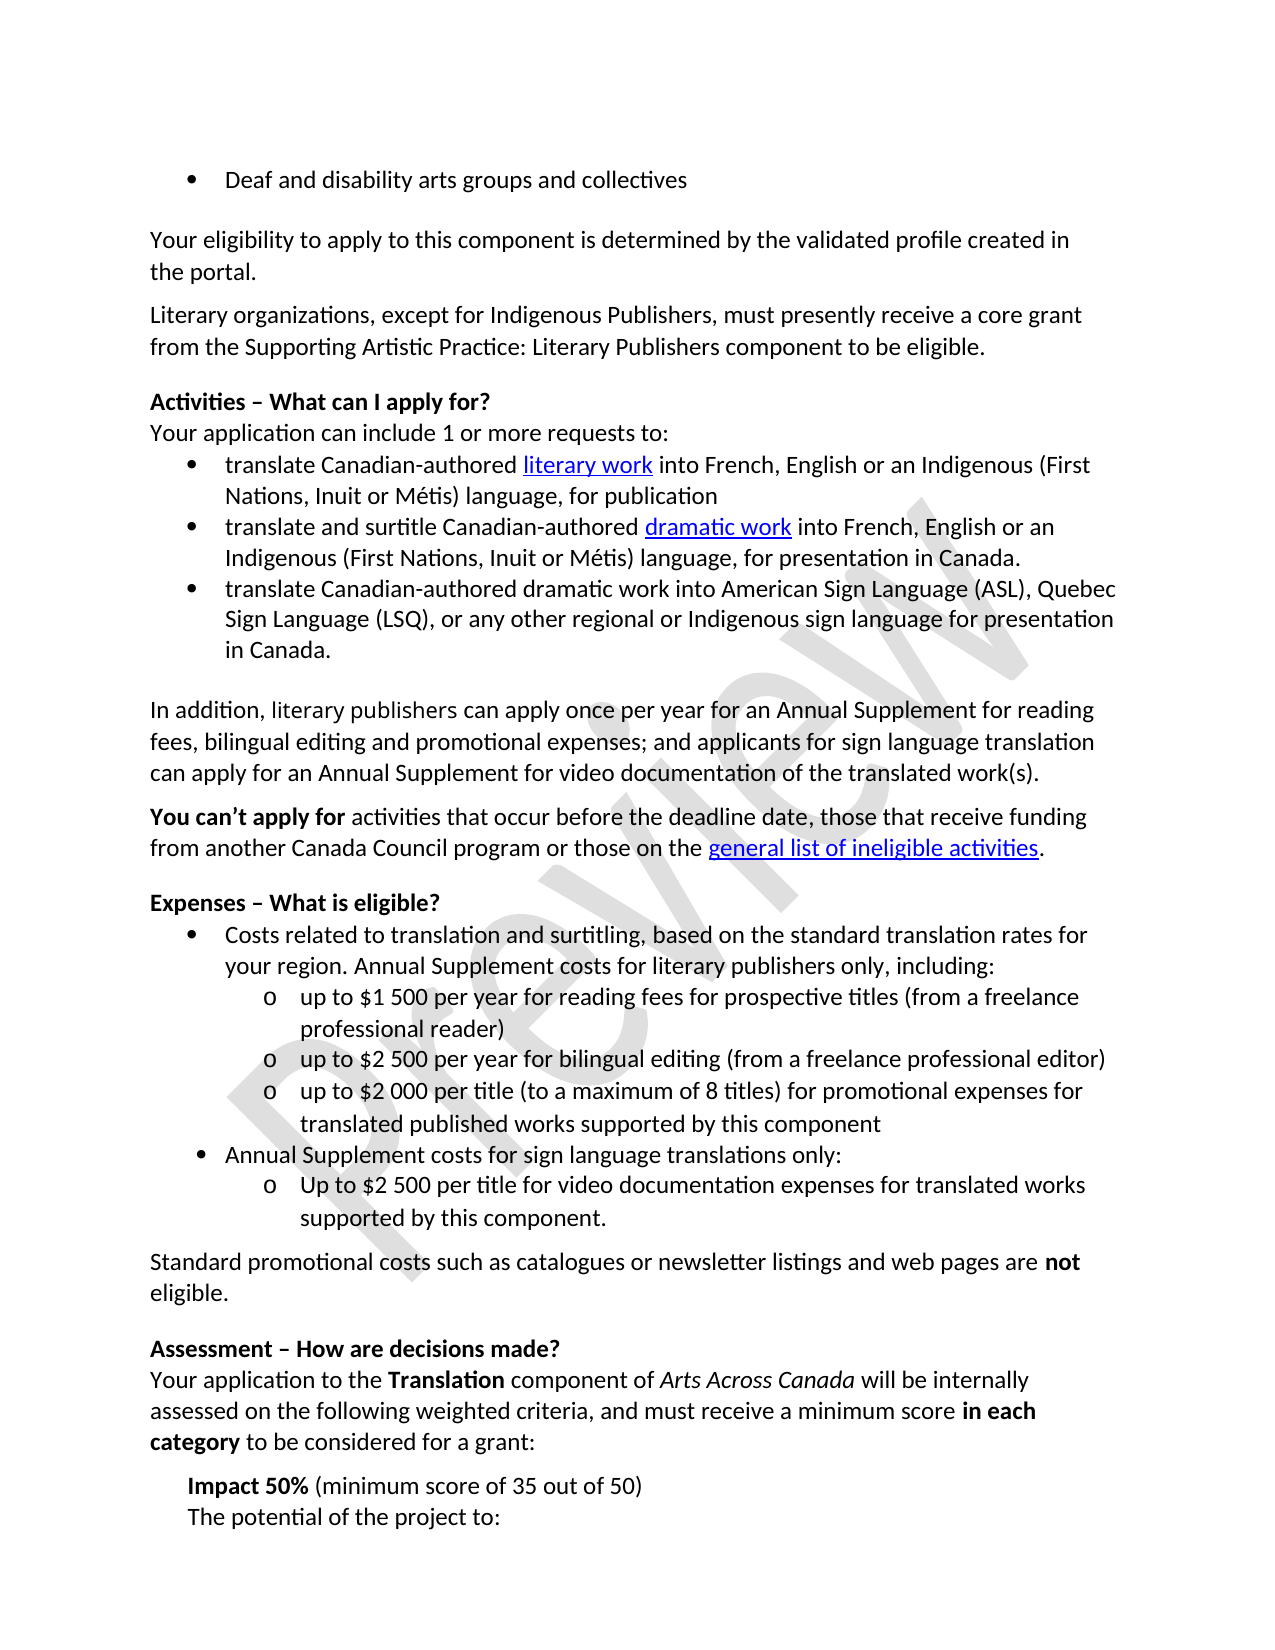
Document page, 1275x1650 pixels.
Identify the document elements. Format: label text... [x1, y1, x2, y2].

text Your application to the Translation component of Arts Across Canada will be internally assessed on the following weighted criteria, and must receive a minimum score in each category to be considered for a grant: [150, 1363, 1110, 1457]
text Your application can include 1 or more requests to: [150, 417, 1110, 448]
list up to $1 500 per year for reading fees for prospective titles (from a freelance professional reader) [262, 981, 1110, 1044]
text Impact 50% (minimum score of 35 out of 50) [187, 1469, 1110, 1501]
text Literary organizations, except for Indigenous Publishers, must presently receive a core grant from the Supporting Artistic Practice: Literary Publishers component to be eligible. [150, 299, 1110, 361]
list Costs related to translation and surtitling, based on the standard translation rates for your region. Annual Supplement costs for literary publishers only, including: [187, 918, 1110, 981]
text The potential of the project to: [187, 1501, 1110, 1532]
subtitle Assessment – How are decisions made? [150, 1333, 1125, 1363]
list translate and surtitle Canadian-authored dramatic work into French, English or an Indigenous (First Nations, Inuit or Métis) language, for presentation in Canada. [187, 511, 1110, 573]
text Your eligibility to apply to this component is determined by the validated profile created in the portal. [150, 224, 1110, 286]
list Deaf and disability arts groups and collectives [187, 164, 1125, 195]
list Annual Supplement costs for sign language translations only: [197, 1138, 1110, 1170]
list Up to $2 500 per title for video documentation expenses for translated works supported by this component. [262, 1170, 1110, 1233]
list translate Canadian-authored dramatic work into American Sign Language (ASL), Quebec Sign Language (LSQ), or any other regional or Indigenous sign language for presentation in Canada. [187, 573, 1125, 665]
list up to $2 000 per title (to a maximum of 8 titles) for promotional expenses for translated published works supported by this component [262, 1075, 1110, 1138]
subtitle Activities – What can I apply for? [150, 386, 1125, 417]
text You can’t apply for activities that occur before the deadline date, those that receive funding from another Canada Council program or those on the general list of ineligible activities. [150, 800, 1110, 863]
subtitle Expenses – What is eligible? [150, 888, 1125, 918]
text Standard promotional costs such as catalogues or newsletter listings and web pages are not eligible. [150, 1245, 1110, 1308]
list translate Canadian-authored literary work into French, English or an Indigenous (First Nations, Inuit or Métis) language, for publication [187, 448, 1110, 511]
text In addition, literary publishers can apply once per year for an Annual Supplement for reading fees, bilingual editing and promotional expenses; and applicants for sign language translation can apply for an Annual Supplement for video documentation of the translated work(s). [150, 694, 1110, 788]
list up to $2 500 per year for bilingual editing (from a freelance professional editor) [262, 1044, 1110, 1075]
